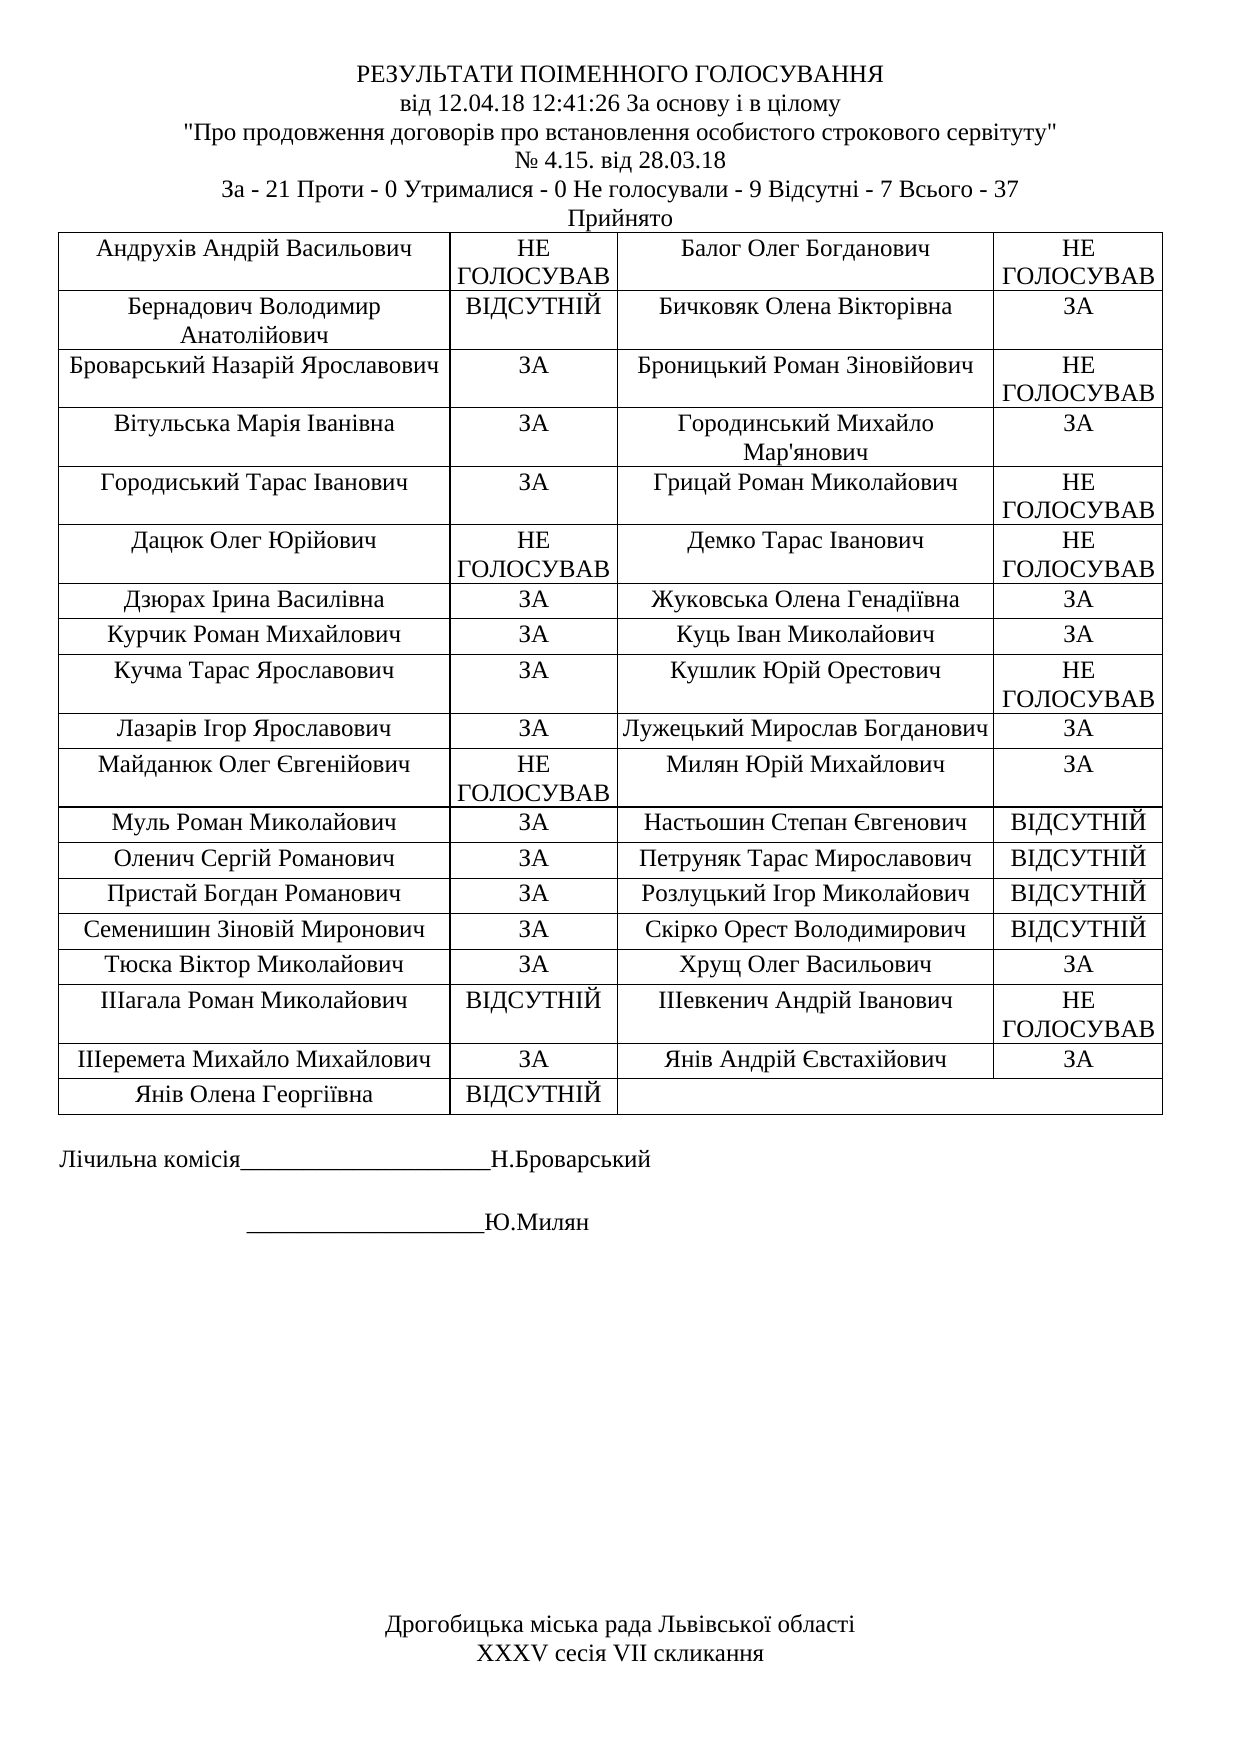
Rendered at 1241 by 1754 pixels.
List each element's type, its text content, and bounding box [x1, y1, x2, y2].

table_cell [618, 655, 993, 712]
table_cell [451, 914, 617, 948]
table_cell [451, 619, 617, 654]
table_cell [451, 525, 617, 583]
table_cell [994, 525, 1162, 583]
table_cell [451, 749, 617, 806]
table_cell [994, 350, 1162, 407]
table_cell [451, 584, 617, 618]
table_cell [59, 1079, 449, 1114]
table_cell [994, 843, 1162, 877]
text Прийнято [59, 203, 1181, 232]
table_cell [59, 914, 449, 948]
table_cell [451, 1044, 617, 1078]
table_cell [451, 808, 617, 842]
text № 4.15. від 28.03.18 [59, 145, 1181, 174]
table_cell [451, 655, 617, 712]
text "Про продовження договорів про встановлення особистого строкового сервітуту" [59, 117, 1181, 145]
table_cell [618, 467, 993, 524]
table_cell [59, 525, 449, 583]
text Дрогобицька міська рада Львівської області [59, 1609, 1181, 1638]
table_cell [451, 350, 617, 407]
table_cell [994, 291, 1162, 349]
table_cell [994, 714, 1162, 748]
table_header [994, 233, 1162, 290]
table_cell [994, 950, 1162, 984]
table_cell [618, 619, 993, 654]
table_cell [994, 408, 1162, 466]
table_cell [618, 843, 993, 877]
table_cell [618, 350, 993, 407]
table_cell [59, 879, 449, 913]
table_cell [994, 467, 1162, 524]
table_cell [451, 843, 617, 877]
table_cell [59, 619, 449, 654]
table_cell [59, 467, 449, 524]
text XXXV сесія VII скликання [59, 1638, 1181, 1667]
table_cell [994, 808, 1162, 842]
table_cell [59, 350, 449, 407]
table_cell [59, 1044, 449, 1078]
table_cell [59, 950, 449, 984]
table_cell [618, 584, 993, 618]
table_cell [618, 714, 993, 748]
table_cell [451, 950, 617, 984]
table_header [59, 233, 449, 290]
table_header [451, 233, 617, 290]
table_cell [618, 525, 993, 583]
text РЕЗУЛЬТАТИ ПОІМЕННОГО ГОЛОСУВАННЯ [59, 59, 1181, 88]
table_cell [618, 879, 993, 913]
text Лічильна комісія____________________Н.Броварський [59, 1144, 1181, 1173]
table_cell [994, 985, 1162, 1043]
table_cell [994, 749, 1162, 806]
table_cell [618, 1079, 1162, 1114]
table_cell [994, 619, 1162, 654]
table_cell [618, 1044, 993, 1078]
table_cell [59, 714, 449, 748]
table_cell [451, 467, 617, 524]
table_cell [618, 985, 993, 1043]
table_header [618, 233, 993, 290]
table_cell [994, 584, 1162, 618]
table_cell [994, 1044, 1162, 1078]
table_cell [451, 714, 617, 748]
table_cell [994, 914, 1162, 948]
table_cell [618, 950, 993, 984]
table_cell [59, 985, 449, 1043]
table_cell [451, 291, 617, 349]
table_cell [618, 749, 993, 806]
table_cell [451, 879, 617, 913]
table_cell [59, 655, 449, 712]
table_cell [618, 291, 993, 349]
text ___________________Ю.Милян [59, 1207, 1181, 1236]
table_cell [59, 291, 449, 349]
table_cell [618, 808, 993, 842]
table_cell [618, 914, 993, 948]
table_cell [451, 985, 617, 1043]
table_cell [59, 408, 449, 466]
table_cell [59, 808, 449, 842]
text За - 21 Проти - 0 Утрималися - 0 Не голосували - 9 Відсутні - 7 Всього - 37 [59, 174, 1181, 203]
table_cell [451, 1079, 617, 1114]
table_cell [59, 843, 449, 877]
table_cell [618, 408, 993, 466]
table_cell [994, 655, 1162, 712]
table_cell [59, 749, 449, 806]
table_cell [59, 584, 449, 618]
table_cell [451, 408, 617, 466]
text від 12.04.18 12:41:26 За основу і в цілому [59, 88, 1181, 117]
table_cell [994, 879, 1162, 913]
